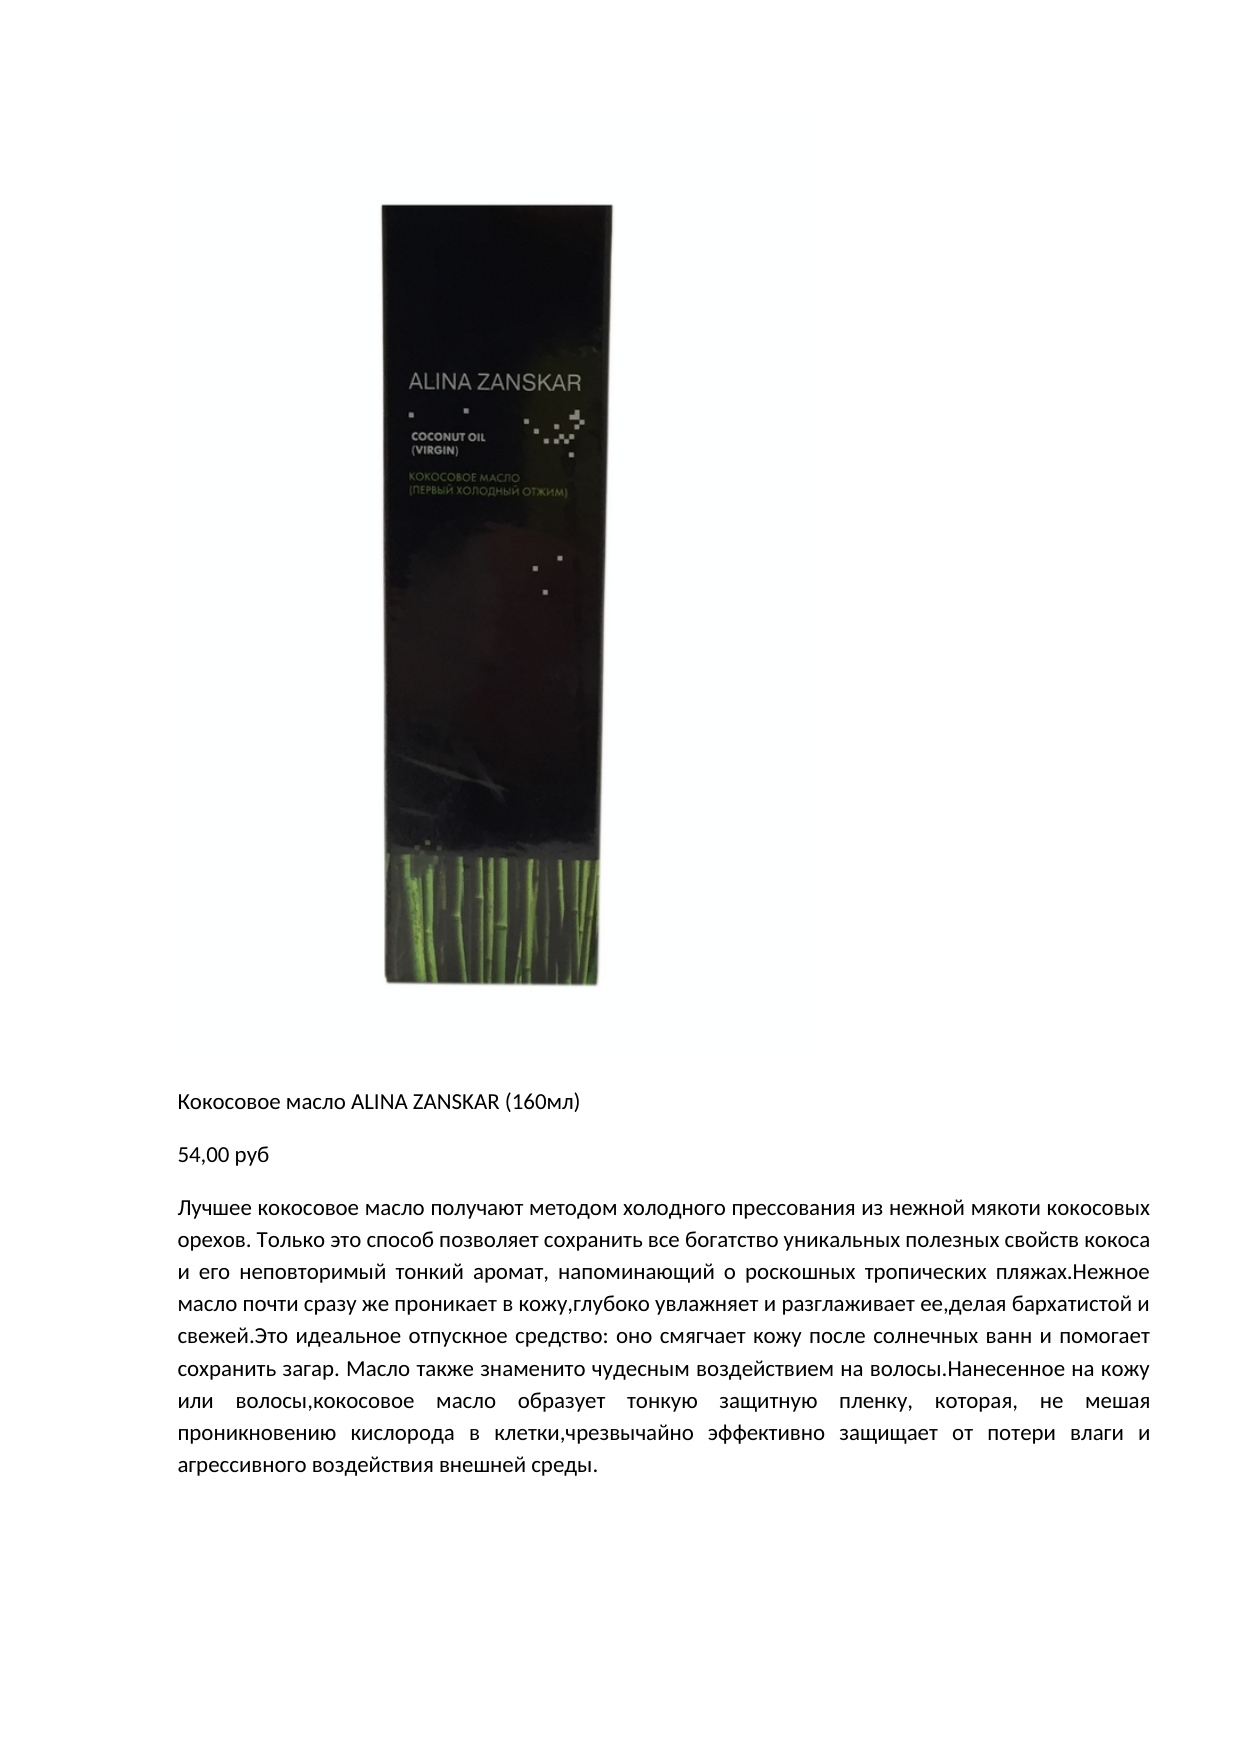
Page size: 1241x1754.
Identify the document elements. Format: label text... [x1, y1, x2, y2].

text Кокосовое масло ALINA ZANSKAR (160мл) [177, 1087, 1152, 1115]
text Лучшее кокосовое масло получают методом холодного прессования из нежной мякоти кокосовых орехов. Только это способ позволяет сохранить все богатство уникальных полезных свойств кокоса и его неповторимый тонкий аромат, напоминающий о роскошных тропических пляжах.Нежное масло почти сразу же проникает в кожу,глубоко увлажняет и разглаживает ее,делая бархатистой и свежей.Это идеальное отпускное средство: оно смягчает кожу после солнечных ванн и помогает сохранить загар. Масло также знаменито чудесным воздействием на волосы.Нанесенное на кожу или волосы,кокосовое масло образует тонкую защитную пленку, которая, не мешая проникновению кислорода в клетки,чрезвычайно эффективно защищает от потери влаги и агрессивного воздействия внешней среды. [177, 1193, 1152, 1478]
picture [177, 118, 817, 1062]
text 54,00 руб [177, 1140, 1152, 1168]
